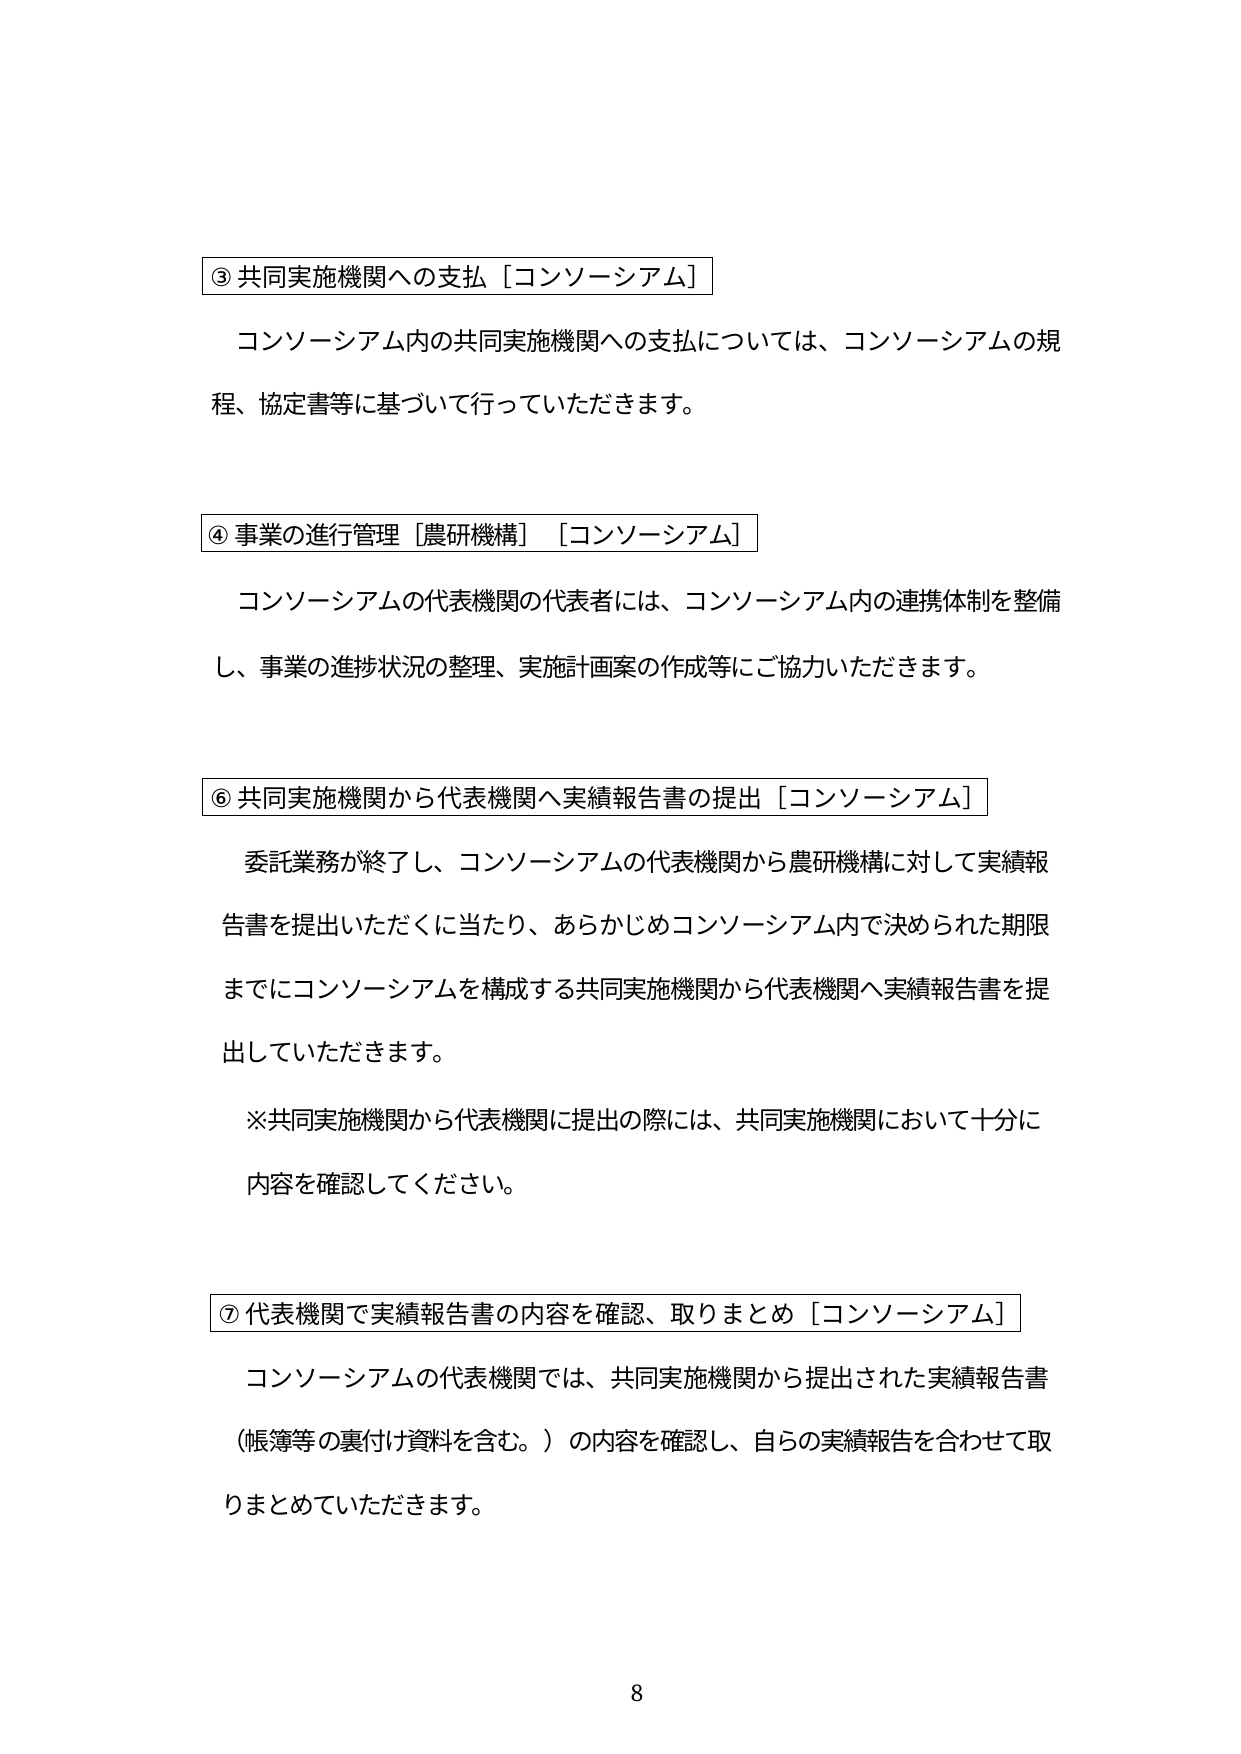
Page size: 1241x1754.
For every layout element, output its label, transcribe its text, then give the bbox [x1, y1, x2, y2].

text コンソーシアムの代表機関の代表者には、コンソーシアム内の連携体制を整備 [177, 568, 1063, 631]
subtitle ⑦代表機関で実績報告書の内容を確認、取りまとめ［コンソーシアム］ [210, 1281, 1063, 1344]
text し、事業の進捗状況の整理、実施計画案の作成等にご協力いただきます。 [177, 634, 1063, 698]
text コンソーシアム内の共同実施機関への支払については、コンソーシアムの規 程、協定書等に基づいて行っていただきます。 [212, 308, 1063, 435]
text ⑥共同実施機関から代表機関へ実績報告書の提出［コンソーシアム］ [177, 765, 1063, 829]
text ④事業の進行管理［農研機構］［コンソーシアム］ [177, 502, 1063, 565]
text 委託業務が終了し、コンソーシアムの代表機関から農研機構に対して実績報告書を提出いただくに当たり、あらかじめコンソーシアム内で決められた期限までにコンソーシアムを構成する共同実施機関から代表機関へ実績報告書を提出していただきます。 [221, 829, 1052, 1083]
text ③共同実施機関への支払［コンソーシアム］ [177, 244, 1063, 308]
text ※共同実施機関から代表機関に提出の際には、共同実施機関において十分に内容を確認してください。 [246, 1087, 1063, 1214]
text コンソーシアムの代表機関では、共同実施機関から提出された実績報告書（帳簿等の裏付け資料を含む。）の内容を確認し、自らの実績報告を合わせて取りまとめていただきます。 [221, 1344, 1052, 1535]
